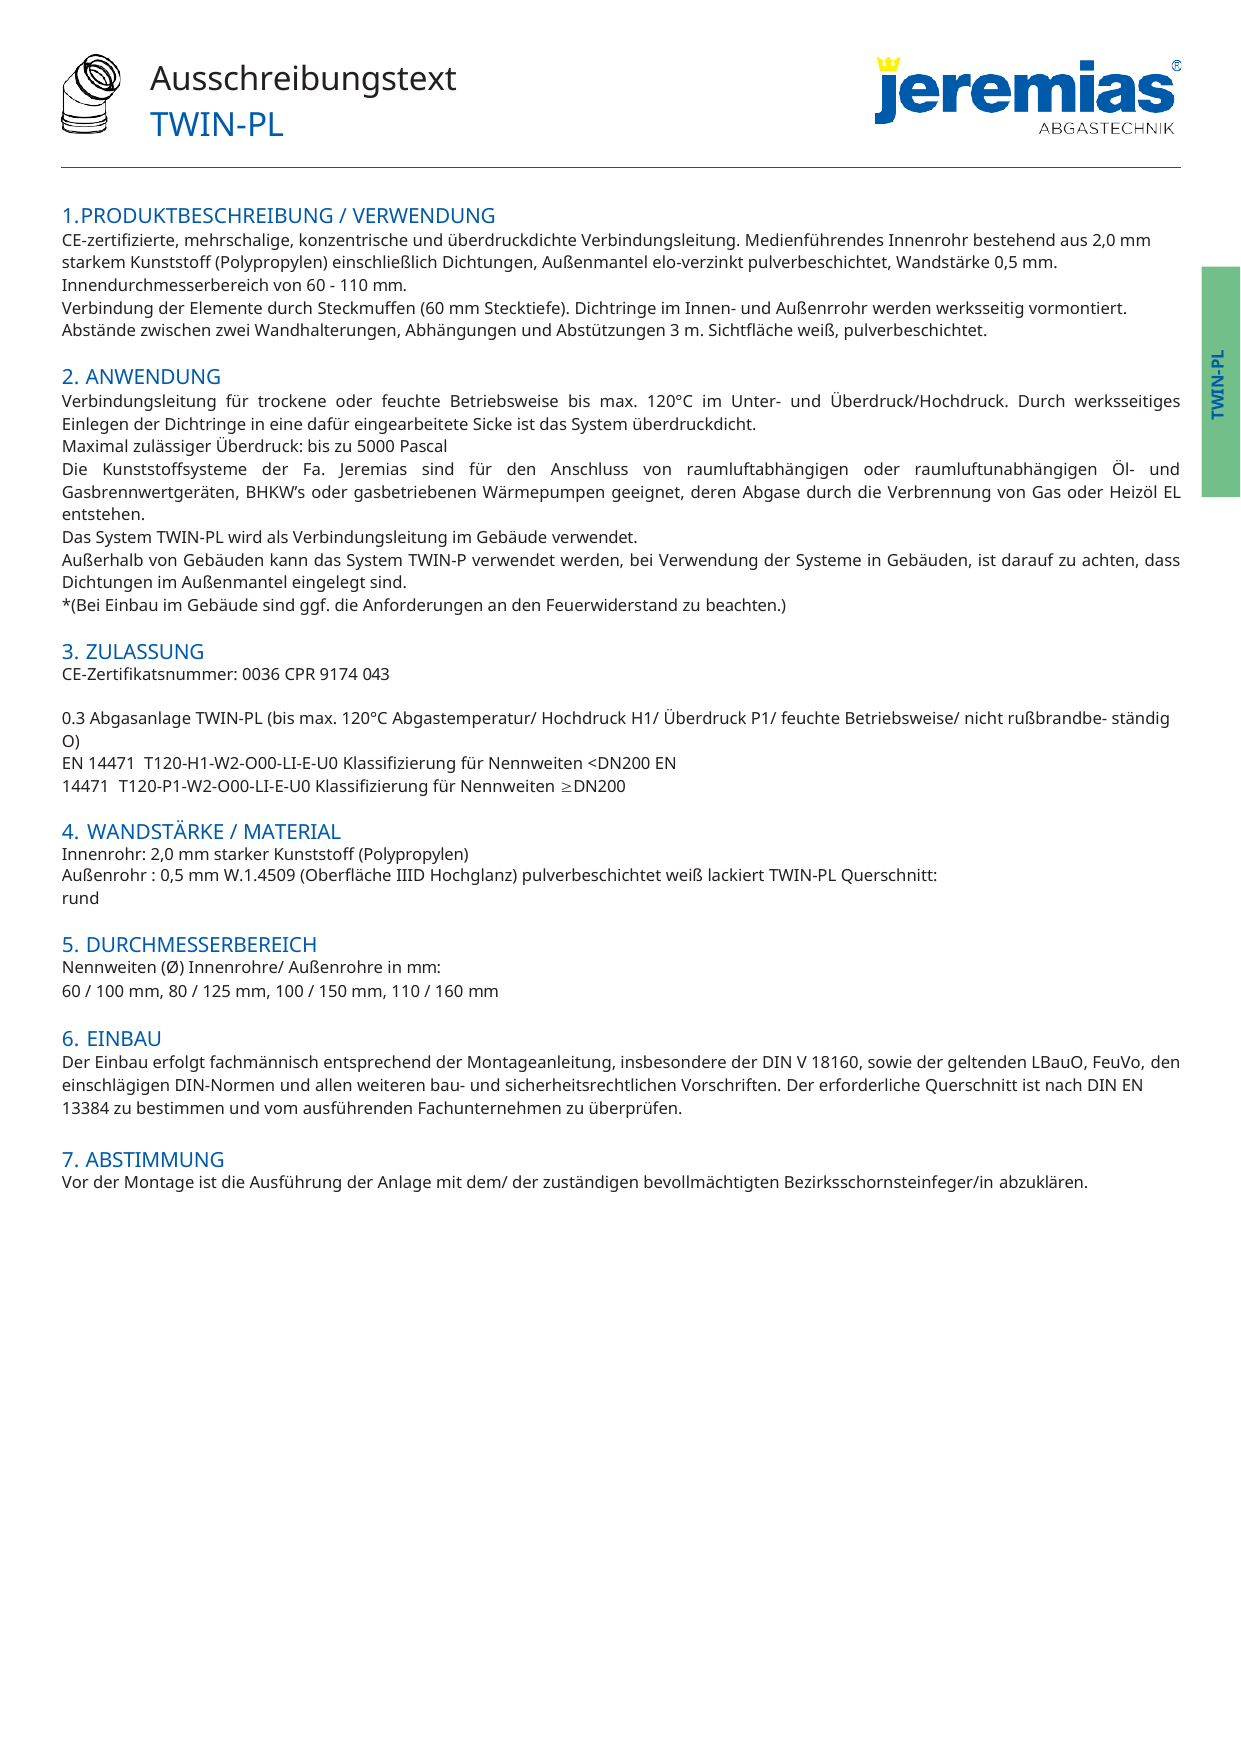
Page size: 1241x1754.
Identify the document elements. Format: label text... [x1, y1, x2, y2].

text CE-Zertifikatsnummer: 0036 CPR 9174 043 [62, 664, 1192, 684]
text Außenrohr : 0,5 mm W.1.4509 (Oberfläche IIID Hochglanz) pulverbeschichtet weiß lackiert TWIN-PL Querschnitt: rund [62, 864, 974, 909]
text Außerhalb von Gebäuden kann das System TWIN-P verwendet werden, bei Verwendung der Systeme in Gebäuden, ist darauf zu achten, dass Dichtungen im Außenmantel eingelegt sind. [62, 548, 1181, 594]
text 60 / 100 mm, 80 / 125 mm, 100 / 150 mm, 110 / 160 mm [62, 980, 1192, 1003]
text Verbindungsleitung für trockene oder feuchte Betriebsweise bis max. 120°C im Unter- und Überdruck/Hochdruck. Durch werksseitiges Einlegen der Dichtringe in eine dafür eingearbeitete Sicke ist das System überdruckdicht. [62, 389, 1181, 435]
text Das System TWIN-PL wird als Verbindungsleitung im Gebäude verwendet. [62, 526, 1192, 548]
text CE-zertifizierte, mehrschalige, konzentrische und überdruckdichte Verbindungsleitung. Medienführendes Innenrohr bestehend aus 2,0 mm starkem Kunststoff (Polypropylen) einschließlich Dichtungen, Außenmantel elo-verzinkt pulverbeschichtet, Wandstärke 0,5 mm. [62, 228, 1184, 273]
text EN 14471 T120-H1-W2-O00-LI-E-U0 Klassifizierung für Nennweiten <DN200 EN 14471 T120-P1-W2-O00-LI-E-U0 Klassifizierung für Nennweiten DN200 [62, 752, 705, 797]
text Maximal zulässiger Überdruck: bis zu 5000 Pascal [62, 435, 1192, 457]
subtitle EINBAU [62, 1026, 1192, 1051]
text Innendurchmesserbereich von 60 - 110 mm. [62, 273, 1192, 296]
picture [875, 57, 1182, 134]
text Die Kunststoffsysteme der Fa. Jeremias sind für den Anschluss von raumluftabhängigen oder raumluftunabhängigen Öl- und Gasbrennwertgeräten, BHKW’s oder gasbetriebenen Wärmepumpen geeignet, deren Abgase durch die Verbrennung von Gas oder Heizöl EL entstehen. [62, 457, 1181, 526]
text Der Einbau erfolgt fachmännisch entsprechend der Montageanleitung, insbesondere der DIN V 18160, sowie der geltenden LBauO, FeuVo, den einschlägigen DIN-Normen und allen weiteren bau- und sicherheitsrechtlichen Vorschriften. Der erforderliche Querschnitt ist nach DIN EN 13384 zu bestimmen und vom ausführenden Fachunternehmen zu überprüfen. [62, 1051, 1184, 1119]
text Nennweiten (Ø) Innenrohre/ Außenrohre in mm: [62, 957, 1192, 977]
subtitle ANWENDUNG [62, 365, 1192, 389]
subtitle ABSTIMMUNG [62, 1148, 1192, 1172]
text Vor der Montage ist die Ausführung der Anlage mit dem/ der zuständigen bevollmächtigten Bezirksschornsteinfeger/in abzuklären. [62, 1172, 1192, 1192]
subtitle WANDSTÄRKE / MATERIAL [62, 820, 1192, 844]
subtitle ZULASSUNG [62, 639, 1192, 664]
text Ausschreibungstext [150, 55, 1192, 101]
text Innenrohr: 2,0 mm starker Kunststoff (Polypropylen) [62, 844, 1192, 864]
text 0.3 Abgasanlage TWIN-PL (bis max. 120°C Abgastemperatur/ Hochdruck H1/ Überdruck P1/ feuchte Betriebsweise/ nicht rußbrandbe- ständig O) [62, 707, 1192, 752]
picture [61, 54, 121, 134]
text Verbindung der Elemente durch Steckmuffen (60 mm Stecktiefe). Dichtringe im Innen- und Außenrrohr werden werksseitig vormontiert. Abstände zwischen zwei Wandhalterungen, Abhängungen und Abstützungen 3 m. Sichtfläche weiß, pulverbeschichtet. [62, 296, 1192, 342]
subtitle DURCHMESSERBEREICH [62, 933, 1192, 957]
subtitle TWIN-PL [150, 101, 1192, 146]
text *(Bei Einbau im Gebäude sind ggf. die Anforderungen an den Feuerwiderstand zu beachten.) [62, 594, 1192, 616]
subtitle PRODUKTBESCHREIBUNG / VERWENDUNG [62, 203, 1192, 228]
